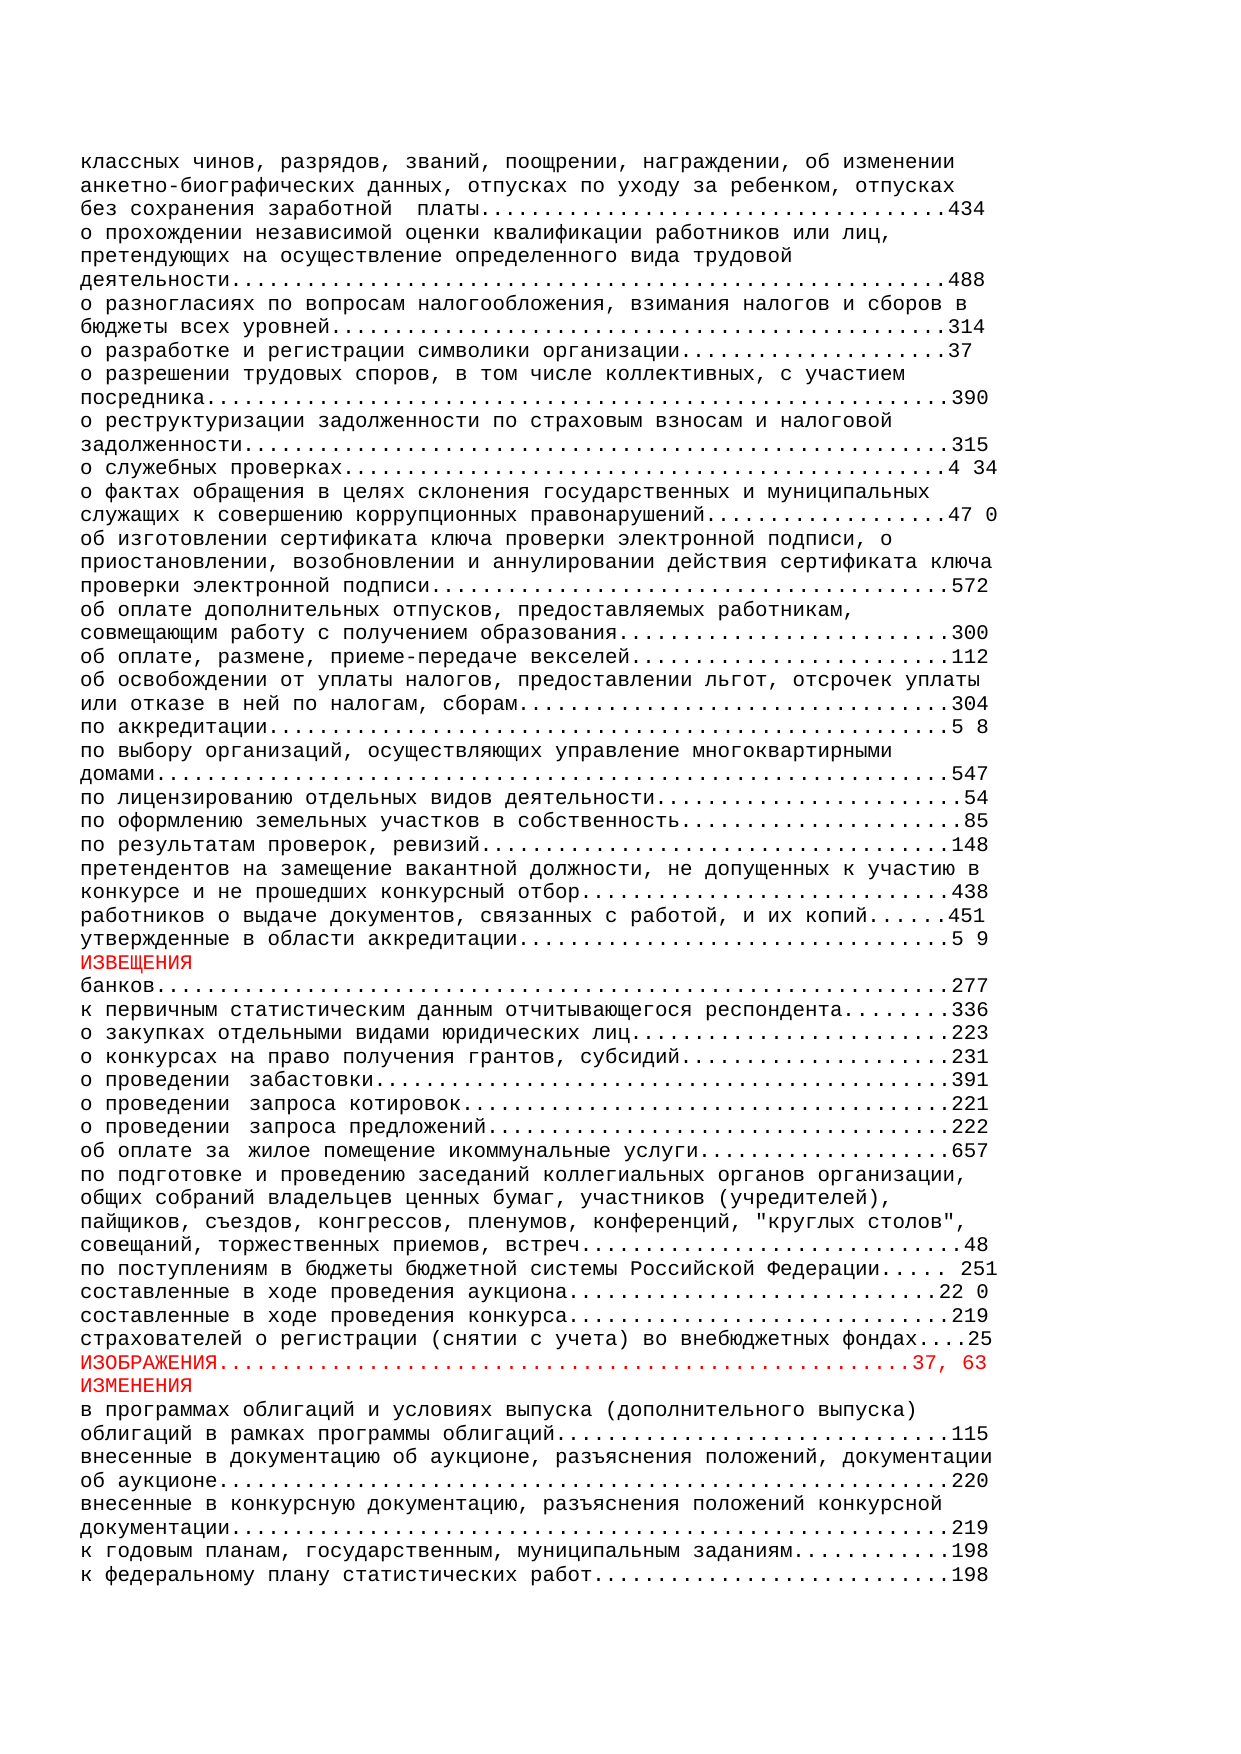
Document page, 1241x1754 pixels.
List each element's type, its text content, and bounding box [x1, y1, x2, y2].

text о прохождении независимой оценки квалификации работников или лиц, претендующих на осуществление определенного вида трудовой [80, 221, 899, 268]
text о реструктуризации задолженности по страховым взносам и налоговой [80, 409, 1149, 432]
text о конкурсах на право получения грантов, субсидий 231 [80, 1044, 1149, 1068]
text по оформлению земельных участков в собственность 85 [80, 809, 1149, 833]
text совещаний, торжественных приемов, встреч 48 [80, 1233, 1149, 1256]
text внесенные в документацию об аукционе, разъяснения положений, документации [80, 1445, 1149, 1468]
text к федеральному плану статистических работ 198 [80, 1562, 1149, 1586]
text по выбору организаций, осуществляющих управление многоквартирными [80, 738, 1149, 762]
text в программах облигаций и условиях выпуска (дополнительного выпуска) [80, 1398, 1149, 1421]
text по результатам проверок, ревизий 148 [80, 833, 1149, 856]
text об аукционе 220 [80, 1468, 1149, 1492]
text служащих к совершению коррупционных правонарушений 47 0 [80, 503, 1149, 527]
text банков 277 [80, 974, 1149, 997]
text претендентов на замещение вакантной должности, не допущенных к участию в [80, 856, 1149, 880]
text о проведении запроса котировок 221 [80, 1092, 1149, 1115]
text об оплате за жилое помещение и коммунальные услуги 657 [80, 1139, 1149, 1162]
text домами 547 [80, 762, 1149, 786]
text посредника 390 [80, 385, 1149, 409]
text конкурсе и не прошедших конкурсный отбор 438 [80, 880, 1149, 903]
text об оплате дополнительных отпусков, предоставляемых работникам, [80, 597, 1149, 621]
text о разработке и регистрации символики организации 37 [80, 338, 1149, 362]
text ИЗМЕНЕНИЯ [80, 1374, 1149, 1398]
text страхователей о регистрации (снятии с учета) во внебюджетных фондах....25 [80, 1327, 1149, 1351]
text об изготовлении сертификата ключа проверки электронной подписи, о приостановлении, возобновлении и аннулировании действия сертификата ключа [80, 527, 999, 574]
text по подготовке и проведению заседаний коллегиальных органов организации, общих собраний владельцев ценных бумаг, участников (учредителей), пайщиков, съездов, конгрессов, пленумов, конференций, "круглых столов", [80, 1162, 999, 1233]
text о служебных проверках 4 34 [80, 456, 1149, 479]
text о разрешении трудовых споров, в том числе коллективных, с участием [80, 362, 1149, 385]
text проверки электронной подписи 572 [80, 574, 1149, 597]
text без сохранения заработной платы 434 [80, 197, 1149, 221]
text совмещающим работу с получением образования 300 [80, 621, 1149, 644]
text о закупках отдельными видами юридических лиц 223 [80, 1021, 1149, 1044]
text к первичным статистическим данным отчитывающегося респондента 336 [80, 997, 1149, 1021]
text о проведении запроса предложений 222 [80, 1115, 1149, 1139]
text работников о выдаче документов, связанных с работой, и их копий 451 [80, 903, 1149, 927]
text ИЗВЕЩЕНИЯ [80, 950, 1149, 974]
text составленные в ходе проведения аукциона 22 0 [80, 1280, 1149, 1303]
text об освобождении от уплаты налогов, предоставлении льгот, отсрочек уплаты [80, 668, 1149, 691]
text утвержденные в области аккредитации 5 9 [80, 927, 1149, 950]
text об оплате, размене, приеме-передаче векселей 112 [80, 644, 1149, 668]
text деятельности 488 [80, 268, 1149, 291]
text по аккредитации 5 8 [80, 715, 1149, 738]
text о проведении забастовки 391 [80, 1068, 1149, 1092]
text облигаций в рамках программы облигаций 115 [80, 1421, 1149, 1445]
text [80, 150, 999, 197]
text о фактах обращения в целях склонения государственных и муниципальных [80, 479, 1149, 503]
text бюджеты всех уровней 314 [80, 315, 1149, 338]
text по лицензированию отдельных видов деятельности 54 [80, 786, 1149, 809]
text к годовым планам, государственным, муниципальным заданиям 198 [80, 1539, 1149, 1562]
text или отказе в ней по налогам, сборам 304 [80, 691, 1149, 715]
text о разногласиях по вопросам налогообложения, взимания налогов и сборов в [80, 291, 1149, 315]
text внесенные в конкурсную документацию, разъяснения положений конкурсной [80, 1492, 1149, 1515]
text документации 219 [80, 1515, 1149, 1539]
text по поступлениям в бюджеты бюджетной системы Российской Федерации 251 [80, 1256, 1149, 1280]
text ИЗОБРАЖЕНИЯ 37, 63 [80, 1351, 1149, 1374]
text составленные в ходе проведения конкурса 219 [80, 1303, 1149, 1327]
text задолженности 315 [80, 432, 1149, 456]
